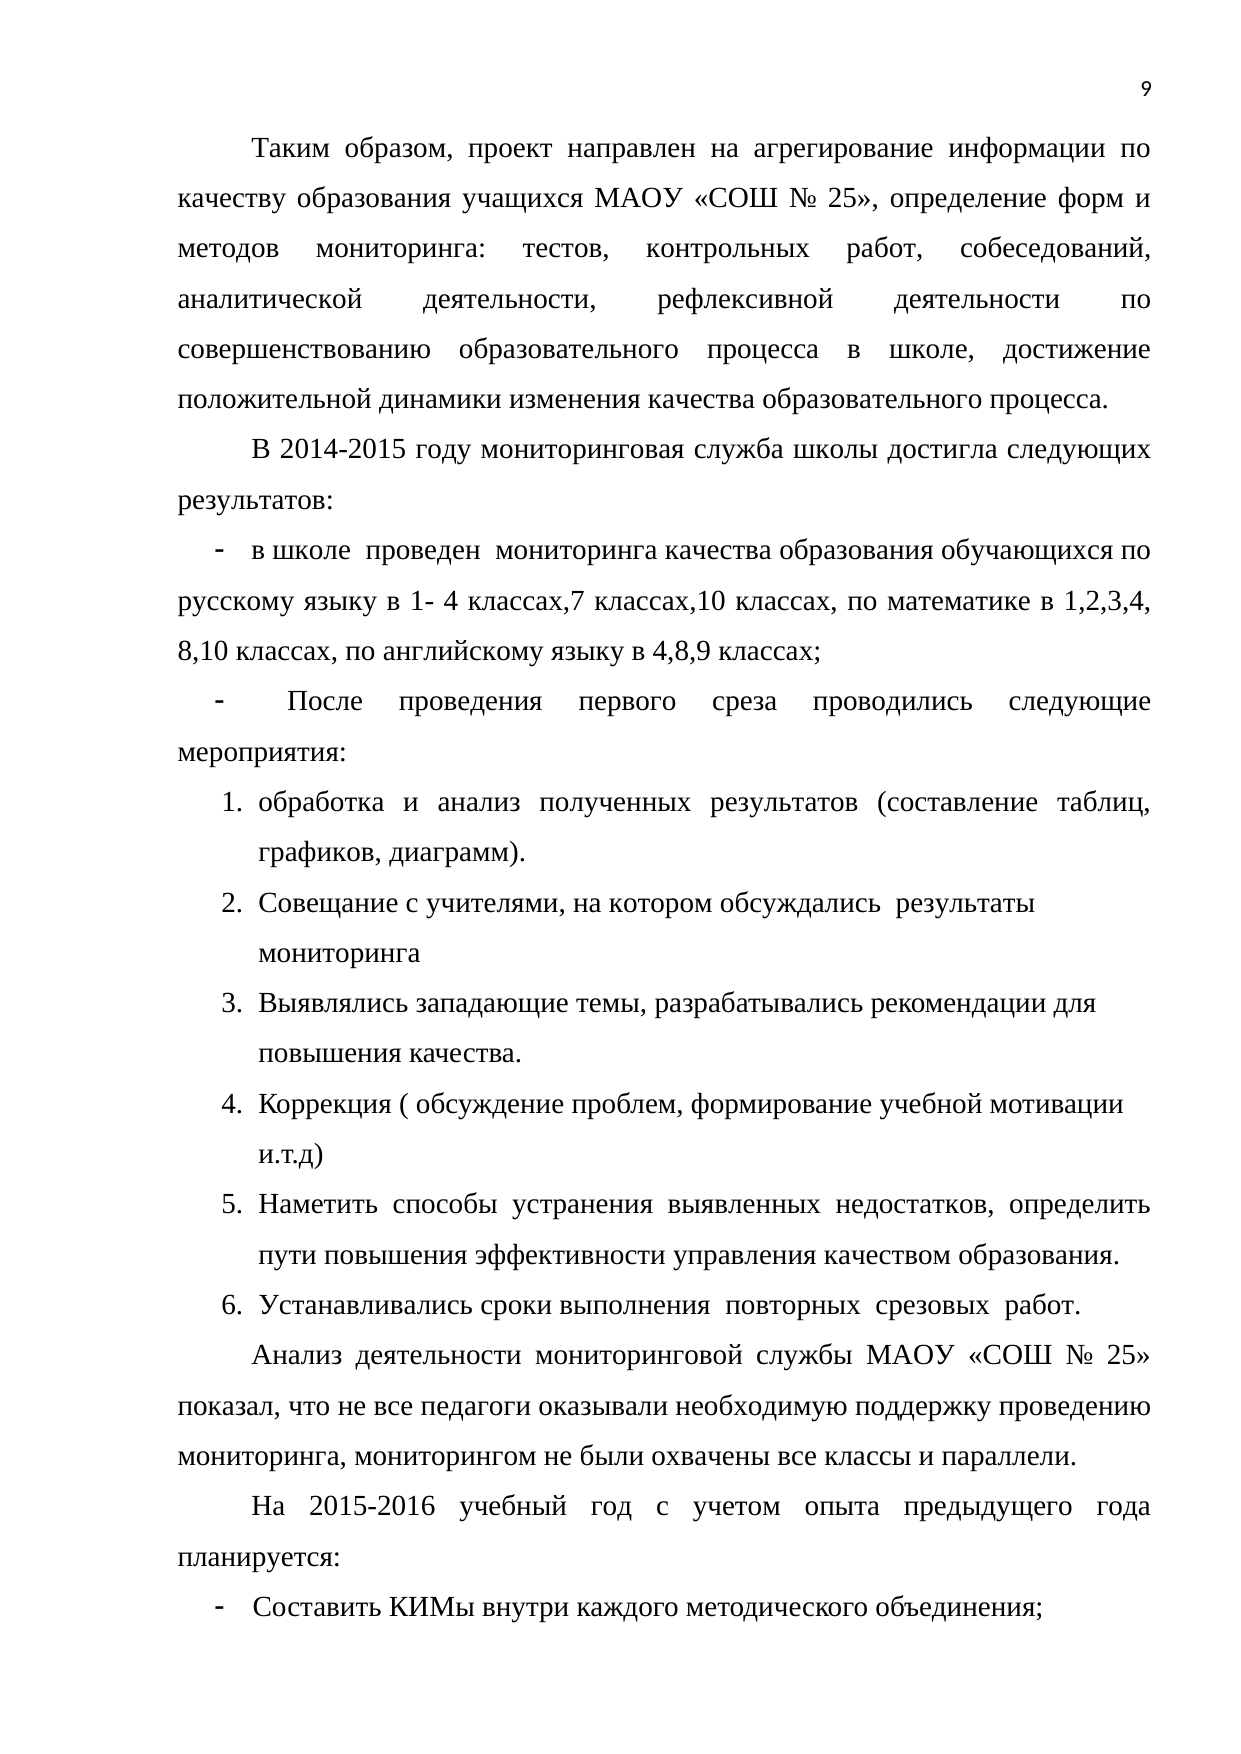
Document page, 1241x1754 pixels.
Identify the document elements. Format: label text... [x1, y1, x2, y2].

list Устанавливались сроки выполнения повторных срезовых работ. [221, 1287, 1152, 1321]
list Анализ деятельности мониторинговой службы МАОУ «СОШ № 25» показал, что не все педагоги оказывали необходимую поддержку проведению мониторинга, мониторингом не были охвачены все классы и параллели. [177, 1337, 1152, 1472]
list Совещание с учителями, на котором обсуждались результаты мониторинга [221, 885, 1152, 968]
list Составить КИМы внутри каждого методического объединения; [177, 1589, 1152, 1623]
list Коррекция ( обсуждение проблем, формирование учебной мотивации и.т.д) [221, 1086, 1152, 1170]
text Таким образом, проект направлен на агрегирование информации по качеству образования учащихся МАОУ «СОШ № 25», определение форм и методов мониторинга: тестов, контрольных работ, собеседований, аналитической деятельности, рефлексивной деятельности по совершенствованию образовательного процесса в школе, достижение положительной динамики изменения качества образовательного процесса. [177, 130, 1152, 415]
list Наметить способы устранения выявленных недостатков, определить пути повышения эффективности управления качеством образования. [221, 1187, 1152, 1270]
list обработка и анализ полученных результатов (составление таблиц, графиков, диаграмм). [221, 784, 1152, 868]
list в школе проведен мониторинга качества образования обучающихся по русскому языку в 1- 4 классах,7 классах,10 классах, по математике в 1,2,3,4, 8,10 классах, по английскому языку в 4,8,9 классах; [177, 532, 1152, 667]
list После проведения первого среза проводились следующие мероприятия: [177, 683, 1152, 767]
list Выявлялись западающие темы, разрабатывались рекомендации для повышения качества. [221, 985, 1152, 1069]
text В 2014-2015 году мониторинговая служба школы достигла следующих результатов: [177, 432, 1152, 516]
list На 2015-2016 учебный год с учетом опыта предыдущего года планируется: [177, 1488, 1152, 1572]
